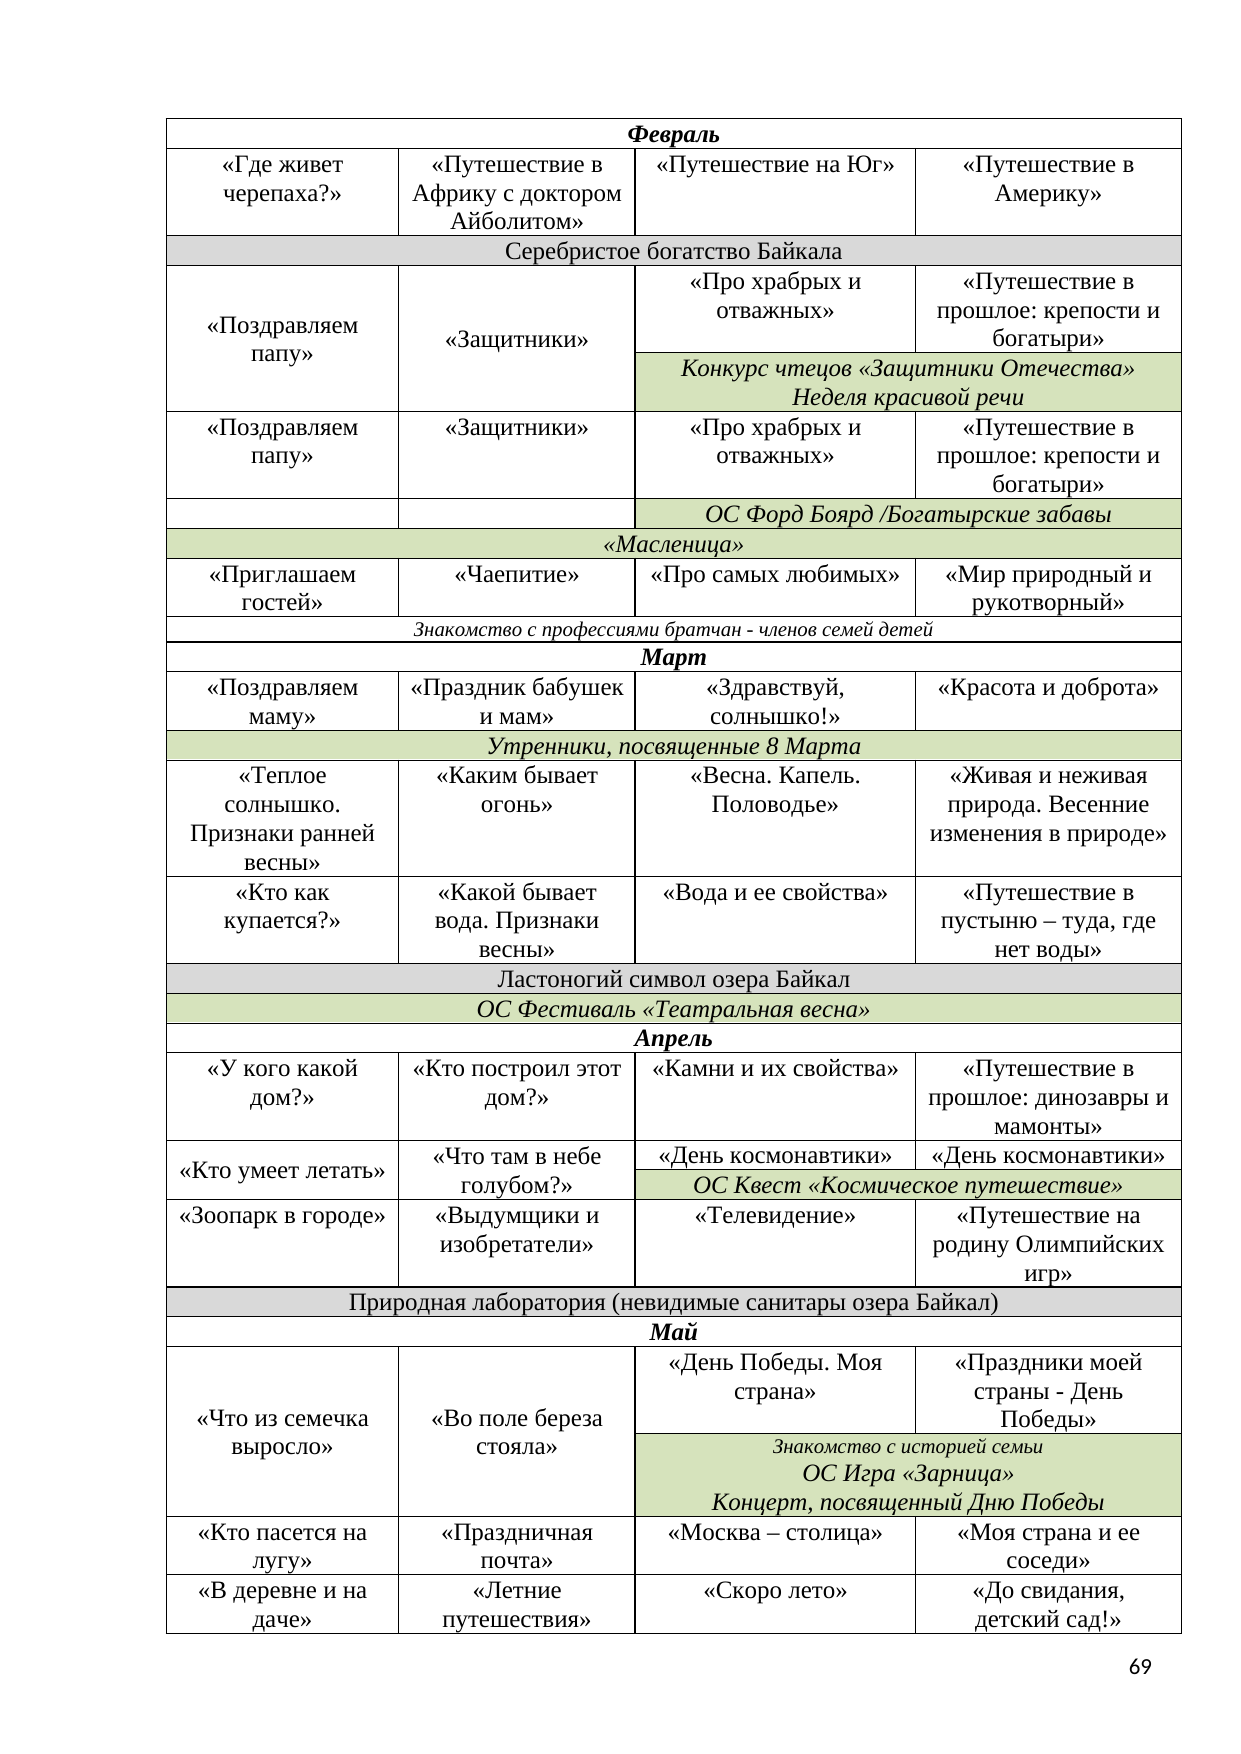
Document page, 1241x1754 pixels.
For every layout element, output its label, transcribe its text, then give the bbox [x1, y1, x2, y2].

table_cell «До свидания, детский сад!» [916, 1575, 1181, 1633]
table_cell «Вода и ее свойства» [636, 877, 915, 963]
table_cell Апрель [167, 1024, 1181, 1052]
table_cell «Праздник бабушек и мам» [399, 672, 634, 730]
table_cell Март [167, 643, 1181, 671]
table_cell «Кто умеет летать» [167, 1141, 398, 1199]
table_cell «Где живет черепаха?» [167, 149, 398, 235]
table_cell «Москва – столица» [636, 1517, 915, 1574]
table_cell Май [167, 1317, 1181, 1346]
table_cell «День Победы. Моя страна» [636, 1347, 915, 1433]
table_cell «Путешествие на Юг» [636, 149, 915, 235]
table_cell «Зоопарк в городе» [167, 1200, 398, 1286]
table_cell ОС Форд Боярд /Богатырские забавы [636, 499, 1181, 528]
table_cell «Летние путешествия» [399, 1575, 634, 1633]
table_cell «Моя страна и ее соседи» [916, 1517, 1181, 1574]
table_cell «День космонавтики» [636, 1141, 915, 1169]
table_cell Знакомство с профессиями братчан - членов семей детей [167, 617, 1181, 641]
table_cell «Телевидение» [636, 1200, 915, 1286]
table_cell «Поздравляем папу» [167, 266, 398, 411]
table_cell «Путешествие в прошлое: крепости и богатыри» [916, 266, 1181, 352]
table_cell «Теплое солнышко. Признаки ранней весны» [167, 761, 398, 876]
table_cell «Красота и доброта» [916, 672, 1181, 730]
table_cell «Здравствуй, солнышко!» [636, 672, 915, 730]
table_cell [399, 499, 634, 528]
table_cell ОС Квест «Космическое путешествие» [636, 1170, 1181, 1199]
table_cell Утренники, посвященные 8 Марта [167, 731, 1181, 759]
table_cell «Кто как купается?» [167, 877, 398, 963]
table_cell «Чаепитие» [399, 559, 634, 616]
table_cell «Про самых любимых» [636, 559, 915, 616]
table_cell «Поздравляем маму» [167, 672, 398, 730]
table_cell «Приглашаем гостей» [167, 559, 398, 616]
table_cell Ластоногий символ озера Байкал [167, 964, 1181, 993]
table_cell «Защитники» [399, 412, 634, 498]
table_cell «Путешествие в прошлое: крепости и богатыри» [916, 412, 1181, 498]
table_cell Серебристое богатство Байкала [167, 236, 1181, 265]
table_cell Знакомство с историей семьи ОС Игра «Зарница» Концерт, посвященный Дню Победы [636, 1434, 1181, 1516]
table_cell «Путешествие в Америку» [916, 149, 1181, 235]
table_cell «Про храбрых и отважных» [636, 266, 915, 352]
table_cell «Путешествие на родину Олимпийских игр» [916, 1200, 1181, 1286]
table_cell «Про храбрых и отважных» [636, 412, 915, 498]
table_cell «Путешествие в прошлое: динозавры и мамонты» [916, 1053, 1181, 1139]
table_cell «Масленица» [167, 529, 1181, 558]
table_cell «Камни и их свойства» [636, 1053, 915, 1139]
table_cell «Какой бывает вода. Признаки весны» [399, 877, 634, 963]
table_cell «День космонавтики» [916, 1141, 1181, 1169]
table_cell «Скоро лето» [636, 1575, 915, 1633]
table_cell ОС Фестиваль «Театральная весна» [167, 994, 1181, 1022]
table_cell «Кто пасется на лугу» [167, 1517, 398, 1574]
table_cell «Путешествие в пустыню – туда, где нет воды» [916, 877, 1181, 963]
table_cell «Выдумщики и изобретатели» [399, 1200, 634, 1286]
table_cell «Каким бывает огонь» [399, 761, 634, 876]
table_cell «Праздники моей страны - День Победы» [916, 1347, 1181, 1433]
table_cell «У кого какой дом?» [167, 1053, 398, 1139]
table_cell Природная лаборатория (невидимые санитары озера Байкал) [167, 1288, 1181, 1316]
table_cell «Кто построил этот дом?» [399, 1053, 634, 1139]
table_cell «Что из семечка выросло» [167, 1347, 398, 1516]
table_cell «Праздничная почта» [399, 1517, 634, 1574]
table_cell [167, 499, 398, 528]
table_cell «Поздравляем папу» [167, 412, 398, 498]
table_cell Февраль [167, 119, 1181, 148]
table_cell «Что там в небе голубом?» [399, 1141, 634, 1199]
table_cell «Во поле береза стояла» [399, 1347, 634, 1516]
table_cell Конкурс чтецов «Защитники Отечества» Неделя красивой речи [636, 353, 1181, 411]
table_cell «Живая и неживая природа. Весенние изменения в природе» [916, 761, 1181, 876]
table_cell «Весна. Капель. Половодье» [636, 761, 915, 876]
table_cell «Защитники» [399, 266, 634, 411]
table_cell «В деревне и на даче» [167, 1575, 398, 1633]
table_cell «Путешествие в Африку с доктором Айболитом» [399, 149, 634, 235]
table_cell «Мир природный и рукотворный» [916, 559, 1181, 616]
